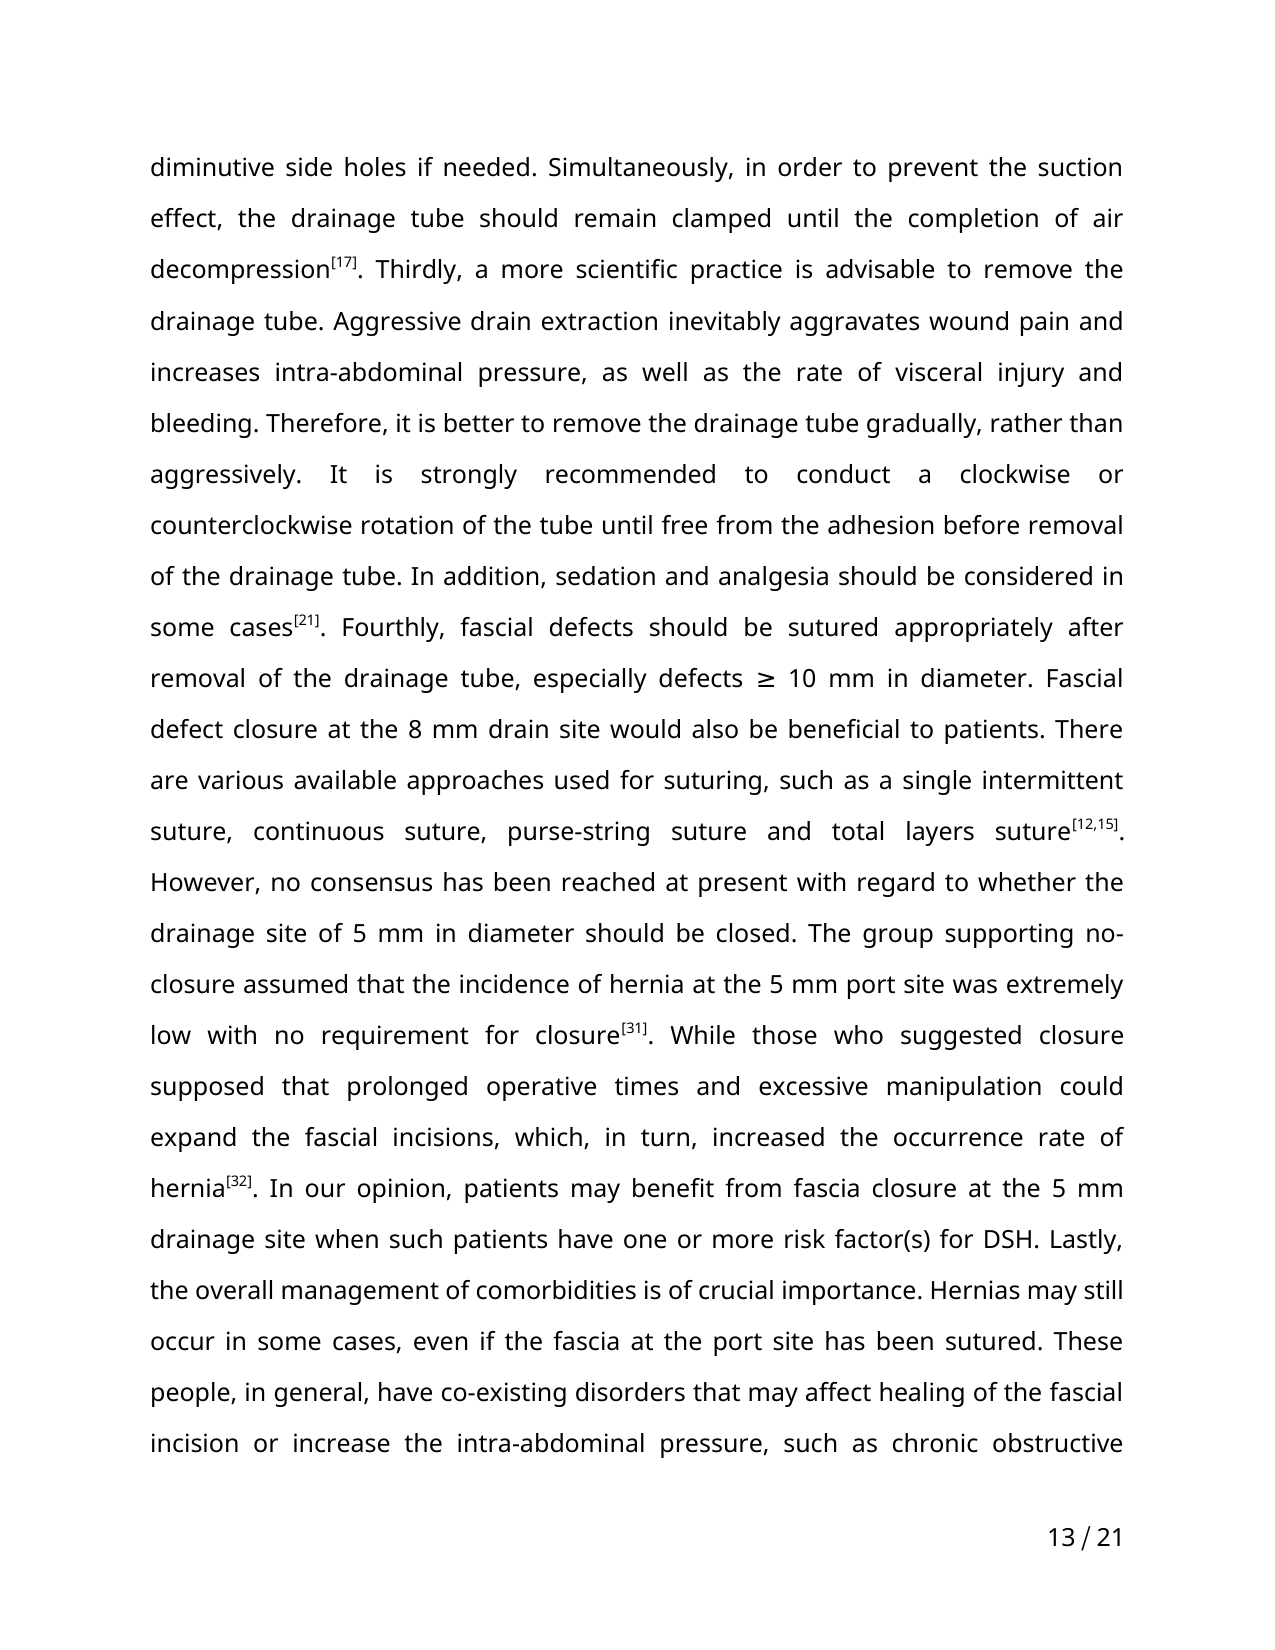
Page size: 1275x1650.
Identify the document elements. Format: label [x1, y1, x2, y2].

text [150, 150, 1125, 1460]
